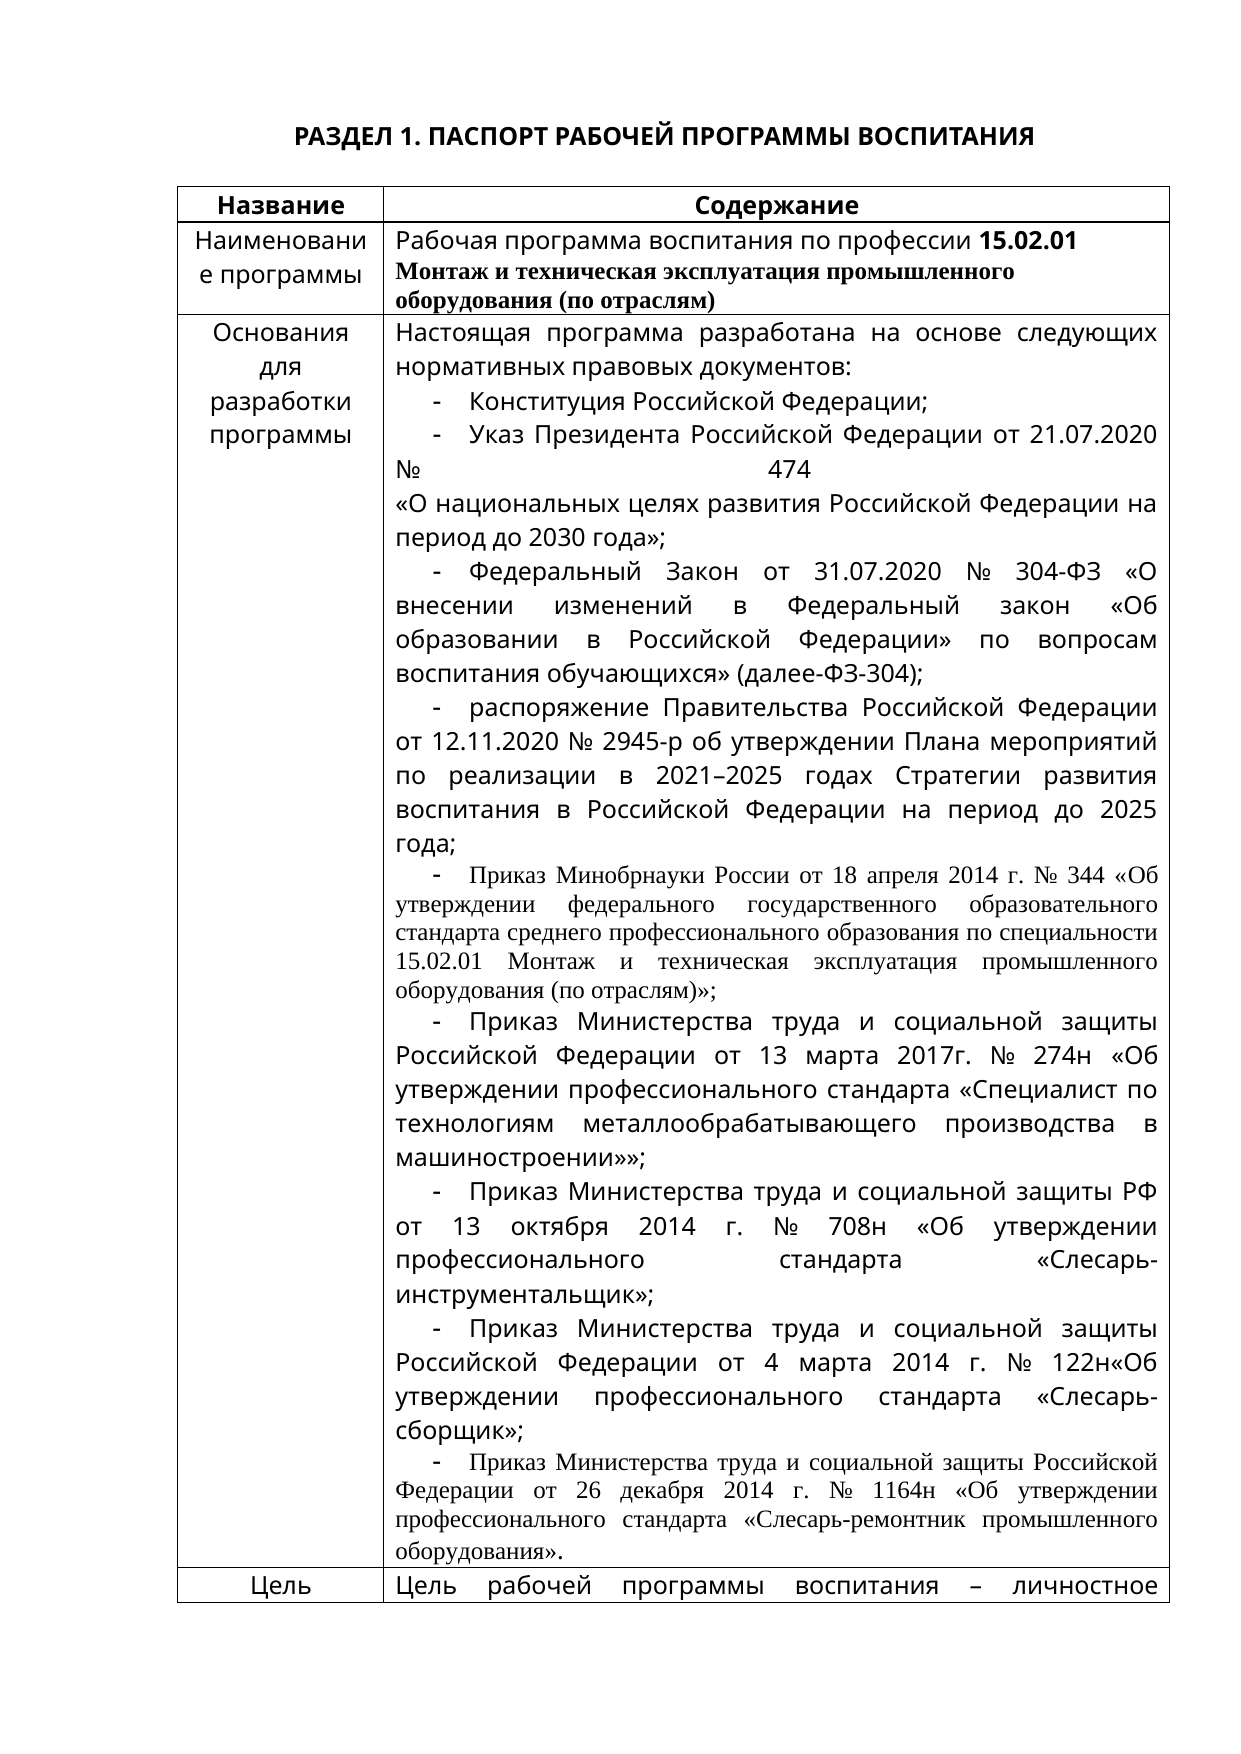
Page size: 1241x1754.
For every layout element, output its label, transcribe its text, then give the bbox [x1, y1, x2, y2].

table_header Название [178, 187, 383, 221]
table_cell Основания для разработки программы [178, 315, 383, 1567]
table_cell Настоящая программа разработана на основе следующих нормативных правовых документов: Конституция Российской Федерации; Указ Президента Российской Федерации от 21.07.2020 № 474 «О национальных целях развития Российской Федерации на период до 2030 года»; Федеральный Закон от 31.07.2020 № 304-ФЗ «О внесении изменений в Федеральный закон «Об образовании в Российской Федерации» по вопросам воспитания обучающихся» (далее-ФЗ-304); распоряжение Правительства Российской Федерации от 12.11.2020 № 2945-р об утверждении Плана мероприятий по реализации в 2021–2025 годах Стратегии развития воспитания в Российской Федерации на период до 2025 года; Приказ Минобрнауки России от 18 апреля 2014 г. № 344 «Об утверждении федерального государственного образовательного стандарта среднего профессионального образования по специальности 15.02.01 Монтаж и техническая эксплуатация промышленного оборудования (по отраслям)»; Приказ Министерства труда и социальной защиты Российской Федерации от 13 марта 2017г. № 274н «Об утверждении профессионального стандарта «Специалист по технологиям металлообрабатывающего производства в машиностроении»»; Приказ Министерства труда и социальной защиты РФ от 13 октября 2014 г. № 708н «Об утверждении профессионального стандарта «Слесарь-инструментальщик»; Приказ Министерства труда и социальной защиты Российской Федерации от 4 марта 2014 г. № 122н«Об утверждении профессионального стандарта «Слесарь-сборщик»; Приказ Министерства труда и социальной защиты Российской Федерации от 26 декабря 2014 г. № 1164н «Об утверждении профессионального стандарта «Слесарь-ремонтник промышленного оборудования». [384, 315, 1169, 1567]
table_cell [384, 1568, 1169, 1602]
table_cell Рабочая программа воспитания по профессии 15.02.01 Монтаж и техническая эксплуатация промышленного оборудования (по отраслям) [384, 223, 1169, 314]
table_header Содержание [384, 187, 1169, 221]
table_cell Цель программы [178, 1568, 383, 1602]
table_cell Наименование программы [178, 223, 383, 314]
subtitle РАЗДЕЛ 1. ПАСПОРТ РАБОЧЕЙ ПРОГРАММЫ ВОСПИТАНИЯ [177, 118, 1152, 152]
